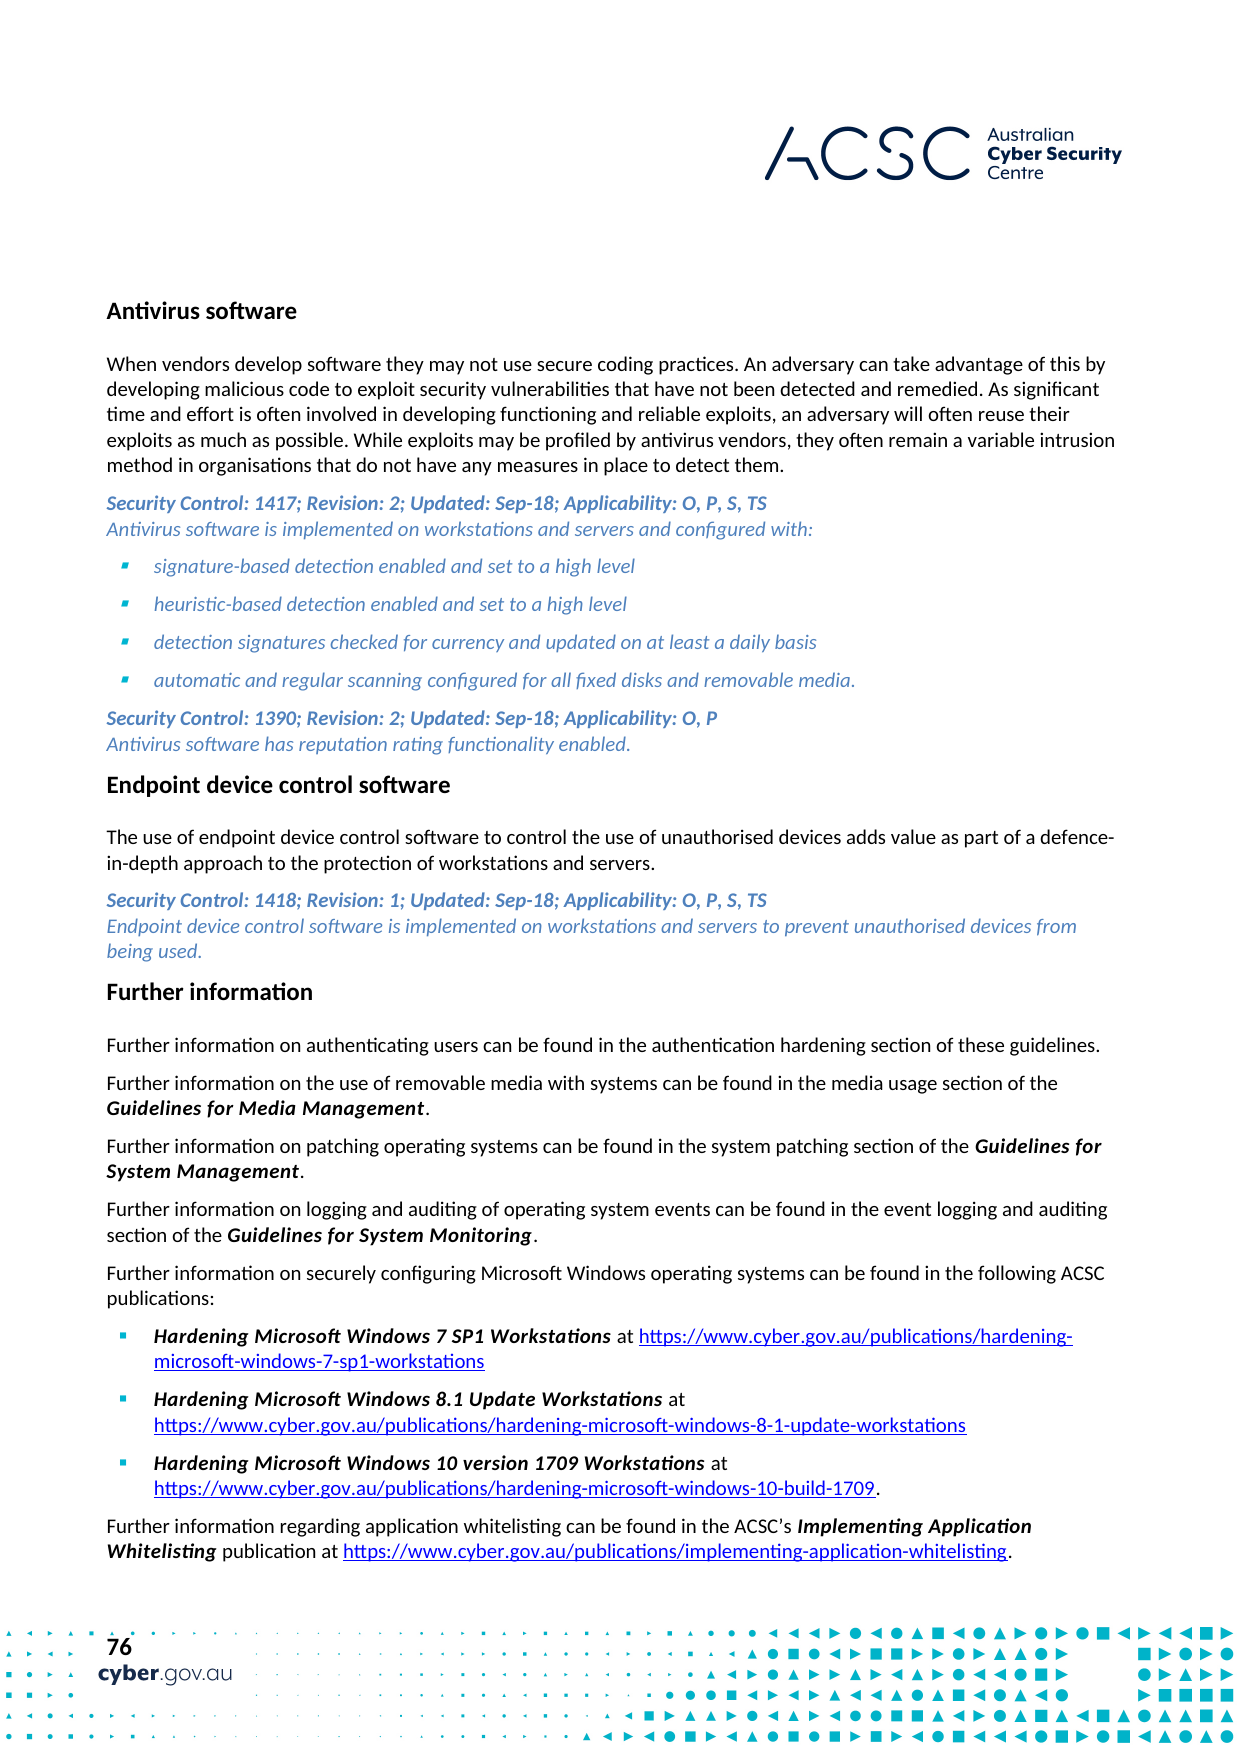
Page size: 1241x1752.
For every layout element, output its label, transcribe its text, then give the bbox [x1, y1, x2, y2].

text Further information on patching operating systems can be found in the system patching section of the Guidelines for System Management. [106, 1133, 1122, 1184]
text Further information on securely configuring Microsoft Windows operating systems can be found in the following ACSC publications: [106, 1260, 1122, 1311]
subtitle Further information [106, 976, 1122, 1007]
subtitle Endpoint device control software [106, 769, 1122, 799]
subtitle Security Control: 1417; Revision: 2; Updated: Sep-18; Applicability: O, P, S, TS [106, 490, 1122, 516]
text Antivirus software is implemented on workstations and servers and configured with: [106, 516, 1122, 541]
text Further information on authenticating users can be found in the authentication hardening section of these guidelines. [106, 1032, 1122, 1057]
text signature-based detection enabled and set to a high level [118, 554, 1122, 579]
text Hardening Microsoft Windows 7 SP1 Workstations at https://www.cyber.gov.au/publications/hardening-microsoft-windows-7-sp1-workstations [118, 1323, 1122, 1374]
subtitle Antivirus software [106, 295, 1122, 326]
text Further information regarding application whitelisting can be found in the ACSC’s Implementing Application Whitelisting publication at https://www.cyber.gov.au/publications/implementing-application-whitelisting. [106, 1513, 1122, 1564]
text Further information on the use of removable media with systems can be found in the media usage section of the Guidelines for Media Management. [106, 1070, 1122, 1121]
text Further information on logging and auditing of operating system events can be found in the event logging and auditing section of the Guidelines for System Monitoring. [106, 1196, 1122, 1247]
text Antivirus software has reputation rating functionality enabled. [106, 731, 1122, 756]
text When vendors develop software they may not use secure coding practices. An adversary can take advantage of this by developing malicious code to exploit security vulnerabilities that have not been detected and remedied. As significant time and effort is often involved in developing functioning and reliable exploits, an adversary will often reuse their exploits as much as possible. While exploits may be profiled by antivirus vendors, they often remain a variable intrusion method in organisations that do not have any measures in place to detect them. [106, 351, 1122, 478]
subtitle Security Control: 1390; Revision: 2; Updated: Sep-18; Applicability: O, P [106, 705, 1122, 731]
picture [0, 1624, 1237, 1747]
text Hardening Microsoft Windows 10 version 1709 Workstations at https://www.cyber.gov.au/publications/hardening-microsoft-windows-10-build-1709. [118, 1450, 1122, 1501]
text heuristic-based detection enabled and set to a high level [118, 592, 1122, 617]
subtitle Security Control: 1418; Revision: 1; Updated: Sep-18; Applicability: O, P, S, TS [106, 888, 1122, 913]
text The use of endpoint device control software to control the use of unauthorised devices adds value as part of a defence-in-depth approach to the protection of workstations and servers. [106, 824, 1122, 875]
picture [0, 0, 1240, 317]
text Hardening Microsoft Windows 8.1 Update Workstations at https://www.cyber.gov.au/publications/hardening-microsoft-windows-8-1-update-workstations [118, 1386, 1122, 1437]
text detection signatures checked for currency and updated on at least a daily basis [118, 629, 1122, 655]
text automatic and regular scanning configured for all fixed disks and removable media. [118, 667, 1122, 693]
text Endpoint device control software is implemented on workstations and servers to prevent unauthorised devices from being used. [106, 913, 1122, 964]
